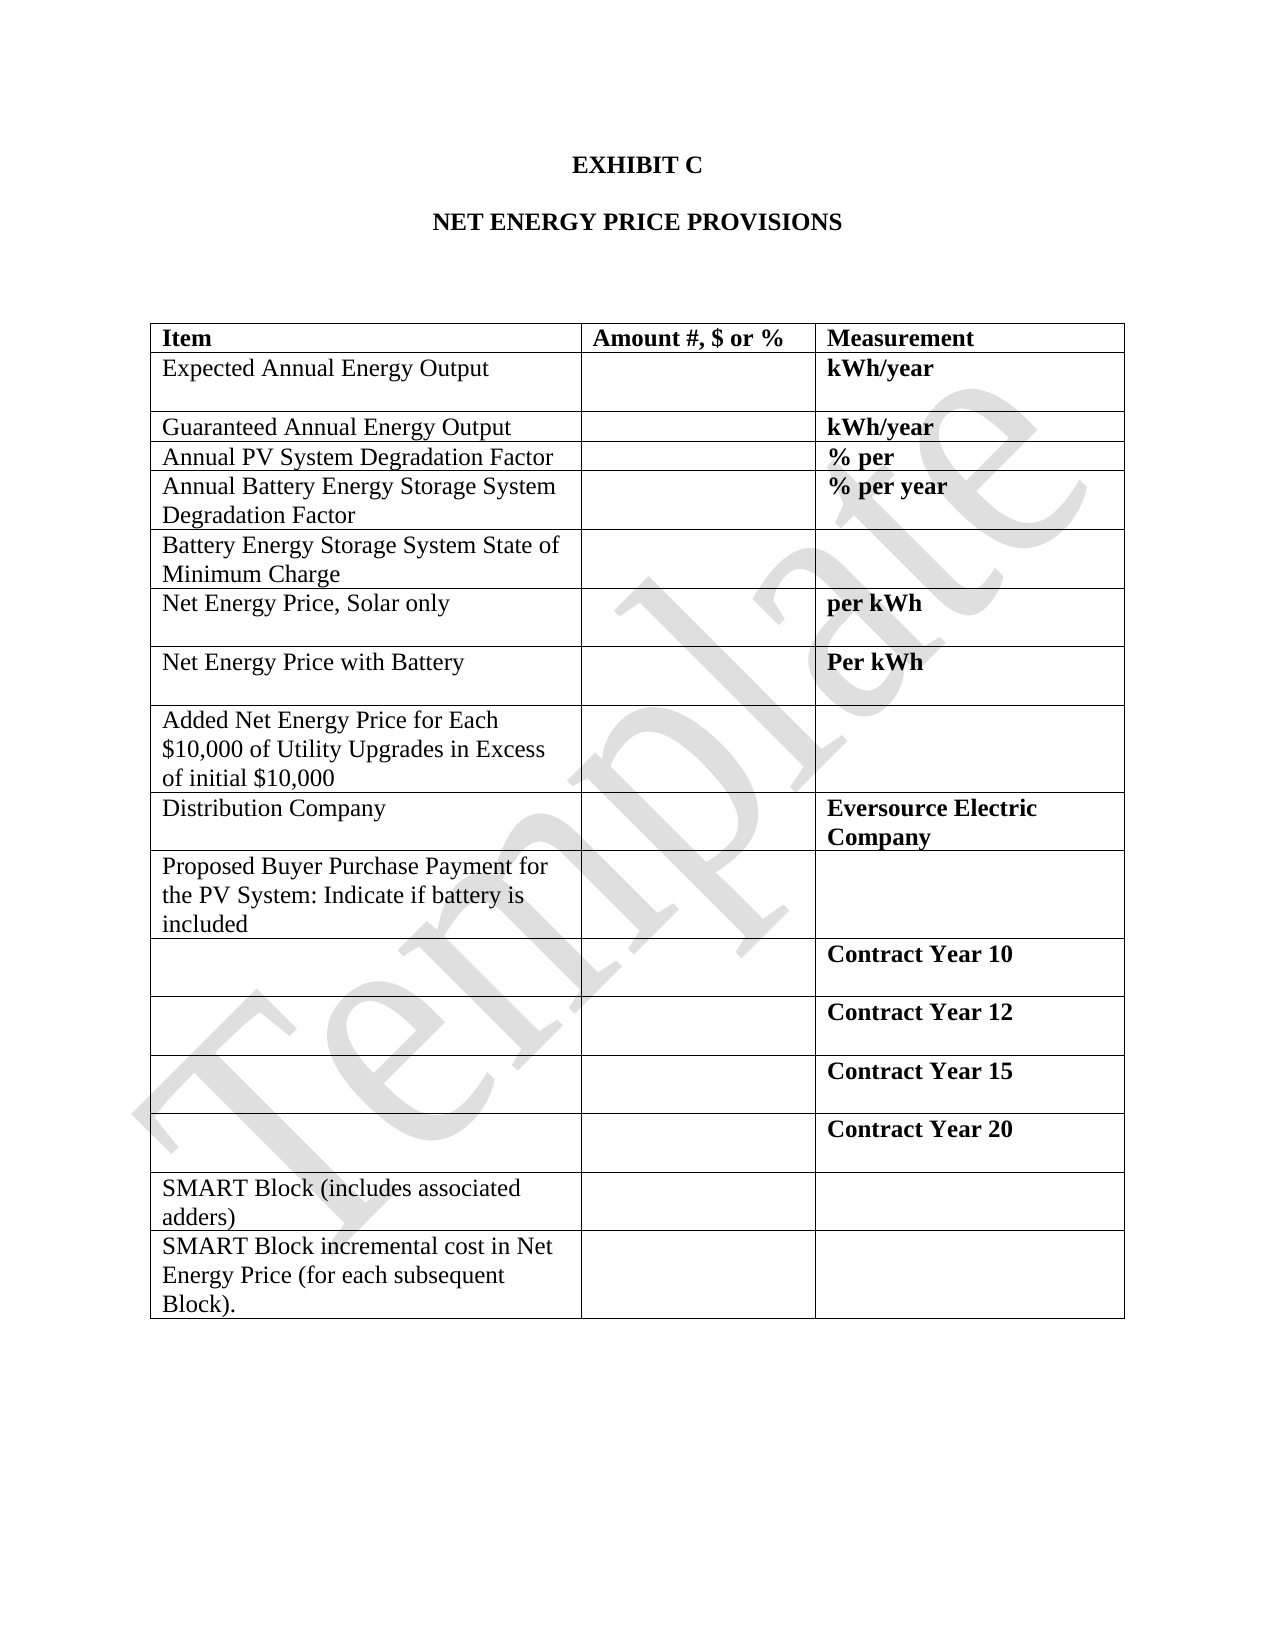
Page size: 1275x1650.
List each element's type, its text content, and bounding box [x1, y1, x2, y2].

table_cell Annual PV System Degradation Factor [151, 442, 581, 470]
table_cell [582, 939, 815, 996]
table_cell Annual Battery Energy Storage System Degradation Factor [151, 471, 581, 529]
table_cell % per [816, 442, 1124, 470]
table_cell [582, 1056, 815, 1113]
table_cell [582, 353, 815, 411]
table_cell [816, 706, 1124, 792]
table_cell kWh/year [816, 412, 1124, 441]
table_cell Contract Year 10 [816, 939, 1124, 996]
table_cell [816, 1173, 1124, 1230]
table_header Amount #, $ or % [582, 324, 815, 352]
table_cell % per year [816, 471, 1124, 529]
table_cell [582, 1173, 815, 1230]
table_cell [582, 647, 815, 704]
table_cell [151, 1056, 581, 1113]
table_cell Net Energy Price, Solar only [151, 589, 581, 646]
table_cell Per kWh [816, 647, 1124, 704]
text EXHIBIT C [150, 150, 1125, 179]
table_cell [582, 589, 815, 646]
table_cell [582, 851, 815, 938]
table_cell per kWh [816, 589, 1124, 646]
table_cell [582, 997, 815, 1055]
table_cell [582, 412, 815, 441]
table_cell Eversource Electric Company [816, 793, 1124, 850]
table_cell [582, 471, 815, 529]
table_cell SMART Block incremental cost in Net Energy Price (for each subsequent Block). [151, 1231, 581, 1318]
table_header Item [151, 324, 581, 352]
table_cell [582, 442, 815, 470]
table_cell Net Energy Price with Battery [151, 647, 581, 704]
table_cell [582, 1114, 815, 1172]
table_cell Guaranteed Annual Energy Output [151, 412, 581, 441]
table_cell Contract Year 15 [816, 1056, 1124, 1113]
table_cell SMART Block (includes associated adders) [151, 1173, 581, 1230]
table_cell kWh/year [816, 353, 1124, 411]
table_cell [582, 706, 815, 792]
table_cell Added Net Energy Price for Each $10,000 of Utility Upgrades in Excess of initial $10,000 [151, 706, 581, 792]
table_cell [151, 997, 581, 1055]
table_cell [151, 1114, 581, 1172]
table_header Measurement [816, 324, 1124, 352]
table_cell [816, 851, 1124, 938]
table_cell Battery Energy Storage System State of Minimum Charge [151, 530, 581, 587]
table_cell [151, 939, 581, 996]
table_cell Expected Annual Energy Output [151, 353, 581, 411]
table_cell [582, 1231, 815, 1318]
table_cell Contract Year 20 [816, 1114, 1124, 1172]
table_cell [582, 793, 815, 850]
table_cell [816, 1231, 1124, 1318]
text NET ENERGY PRICE PROVISIONS [150, 207, 1125, 236]
table_cell Distribution Company [151, 793, 581, 850]
table_cell Contract Year 12 [816, 997, 1124, 1055]
table_cell [816, 530, 1124, 587]
table_cell [582, 530, 815, 587]
table_cell Proposed Buyer Purchase Payment for the PV System: Indicate if battery is included [151, 851, 581, 938]
